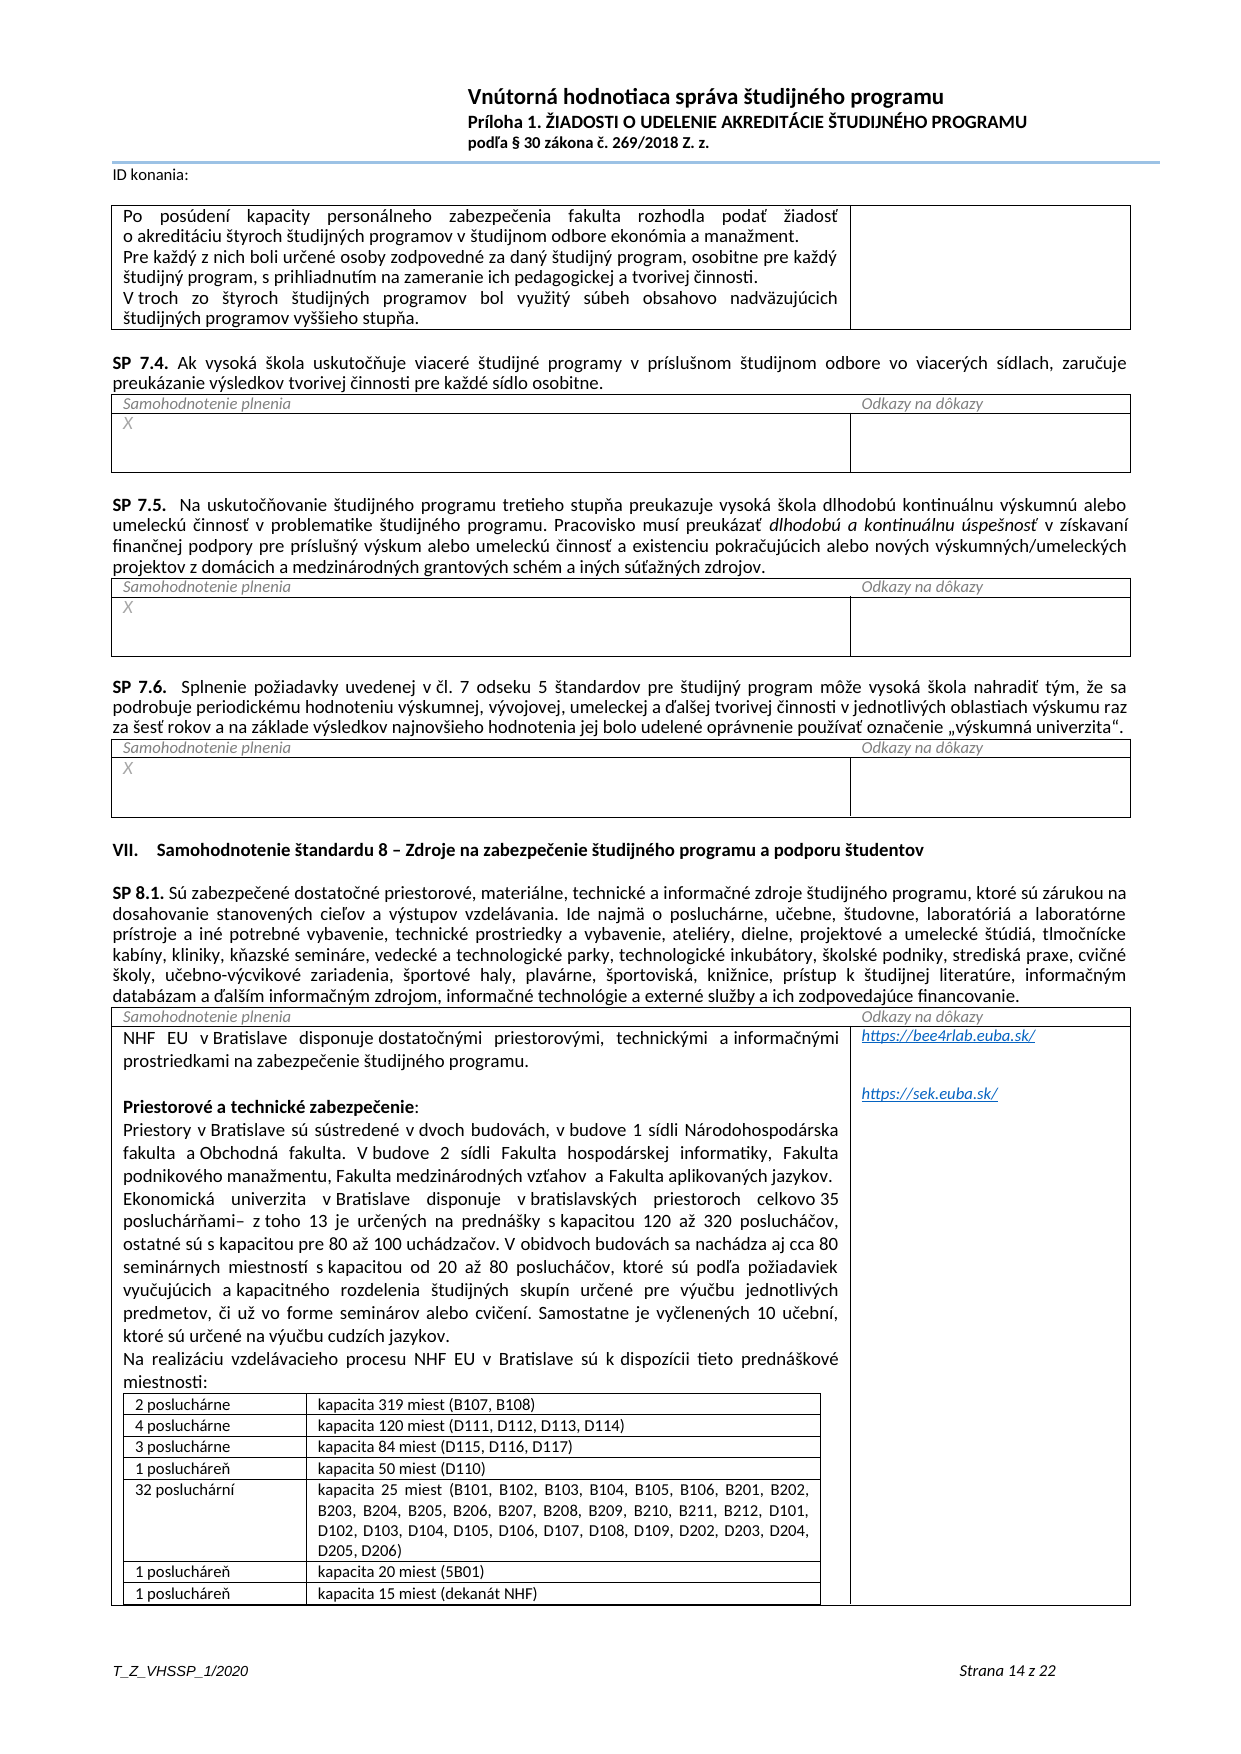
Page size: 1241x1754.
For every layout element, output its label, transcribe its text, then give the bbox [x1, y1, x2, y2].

table_header Odkazy na dôkazy [850, 740, 1130, 757]
text SP 8.1. Sú zabezpečené dostatočné priestorové, materiálne, technické a informačné zdroje študijného programu, ktoré sú zárukou na dosahovanie stanovených cieľov a výstupov vzdelávania. Ide najmä o posluchárne, učebne, študovne, laboratóriá a laboratórne prístroje a iné potrebné vybavenie, technické prostriedky a vybavenie, ateliéry, dielne, projektové a umelecké štúdiá, tlmočnícke kabíny, kliniky, kňazské semináre, vedecké a technologické parky, technologické inkubátory, školské podniky, strediská praxe, cvičné školy, učebno-výcvikové zariadenia, športové haly, plavárne, športoviská, knižnice, prístup k študijnej literatúre, informačným databázam a ďalším informačným zdrojom, informačné technológie a externé služby a ich zodpovedajúce financovanie. [112, 883, 1128, 1007]
text SP 7.5. Na uskutočňovanie študijného programu tretieho stupňa preukazuje vysoká škola dlhodobú kontinuálnu výskumnú alebo umeleckú činnosť v problematike študijného programu. Pracovisko musí preukázať dlhodobú a kontinuálnu úspešnosť v získavaní finančnej podpory pre príslušný výskum alebo umeleckú činnosť a existenciu pokračujúcich alebo nových výskumných/umeleckých projektov z domácich a medzinárodných grantových schém a iných súťažných zdrojov. [112, 495, 1128, 578]
table_header Odkazy na dôkazy [850, 579, 1130, 596]
table_header Samohodnotenie plnenia [112, 1008, 850, 1026]
text SP 7.4. Ak vysoká škola uskutočňuje viaceré študijné programy v príslušnom študijnom odbore vo viacerých sídlach, zaručuje preukázanie výsledkov tvorivej činnosti pre každé sídlo osobitne. [112, 353, 1128, 394]
table_cell [851, 598, 1130, 656]
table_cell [851, 1027, 1130, 1604]
table_cell X [112, 598, 850, 656]
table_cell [112, 1027, 850, 1604]
table_cell X [112, 414, 850, 472]
text SP 7.6. Splnenie požiadavky uvedenej v čl. 7 odseku 5 štandardov pre študijný program môže vysoká škola nahradiť tým, že sa podrobuje periodickému hodnoteniu výskumnej, vývojovej, umeleckej a ďalšej tvorivej činnosti v jednotlivých oblastiach výskumu raz za šesť rokov a na základe výsledkov najnovšieho hodnotenia jej bolo udelené oprávnenie používať označenie „výskumná univerzita“. [112, 677, 1128, 738]
table_cell X [112, 758, 850, 816]
table_cell Po posúdení kapacity personálneho zabezpečenia fakulta rozhodla podať žiadosť o akreditáciu štyroch študijných programov v študijnom odbore ekonómia a manažment. Pre každý z nich boli určené osoby zodpovedné za daný študijný program, osobitne pre každý študijný program, s prihliadnutím na zameranie ich pedagogickej a tvorivej činnosti. V troch zo štyroch študijných programov bol využitý súbeh obsahovo nadväzujúcich študijných programov vyššieho stupňa. [112, 206, 850, 329]
table_header Samohodnotenie plnenia [112, 395, 850, 413]
table_cell [851, 206, 1130, 329]
table_header Odkazy na dôkazy [850, 395, 1130, 413]
table_header Samohodnotenie plnenia [112, 740, 850, 757]
list Samohodnotenie štandardu 8 – Zdroje na zabezpečenie študijného programu a podporu študentov [112, 840, 1128, 860]
table_header Samohodnotenie plnenia [112, 579, 850, 596]
table_header Odkazy na dôkazy [850, 1008, 1130, 1026]
table_cell [851, 414, 1130, 472]
table_cell [851, 758, 1130, 816]
